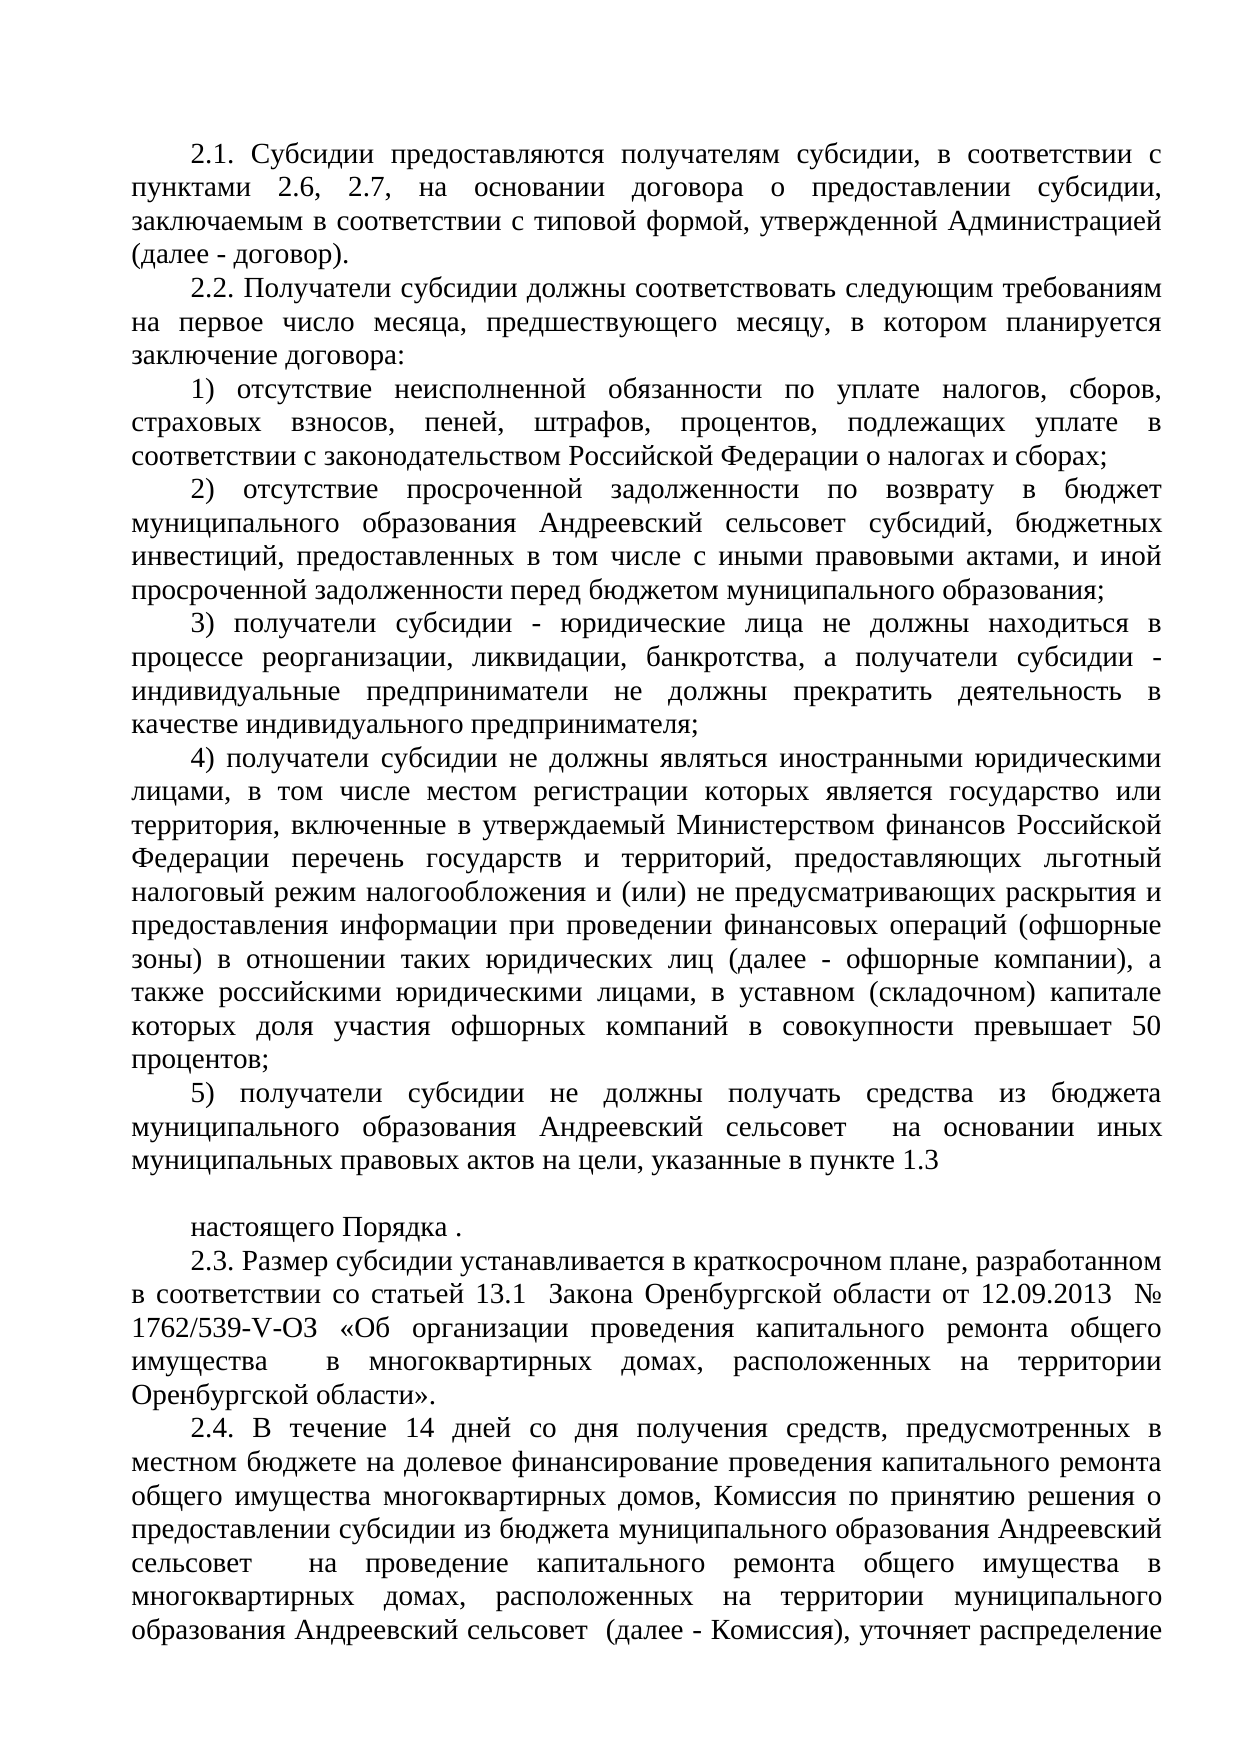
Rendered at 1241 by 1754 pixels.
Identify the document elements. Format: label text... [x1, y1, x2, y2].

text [131, 1411, 1162, 1645]
text 2) отсутствие просроченной задолженности по возврату в бюджет муниципального образования Андреевский сельсовет субсидий, бюджетных инвестиций, предоставленных в том числе с иными правовыми актами, и иной просроченной задолженности перед бюджетом муниципального образования; [131, 471, 1162, 606]
text 2.1. Субсидии предоставляются получателям субсидии, в соответствии с пунктами 2.6, 2.7, на основании договора о предоставлении субсидии, заключаемым в соответствии с типовой формой, утвержденной Администрацией (далее - договор). [131, 136, 1162, 270]
text настоящего Порядка . [131, 1209, 1162, 1243]
text 2.3. Размер субсидии устанавливается в краткосрочном плане, разработанном в соответствии со статьей 13.1 Закона Оренбургской области от 12.09.2013 № 1762/539-V-ОЗ «Об организации проведения капитального ремонта общего имущества в многоквартирных домах, расположенных на территории Оренбургской области». [131, 1243, 1162, 1411]
text 3) получатели субсидии - юридические лица не должны находиться в процессе реорганизации, ликвидации, банкротства, а получатели субсидии - индивидуальные предприниматели не должны прекратить деятельность в качестве индивидуального предпринимателя; [131, 606, 1162, 740]
text 2.2. Получатели субсидии должны соответствовать следующим требованиям на первое число месяца, предшествующего месяцу, в котором планируется заключение договора: [131, 270, 1162, 371]
text 4) получатели субсидии не должны являться иностранными юридическими лицами, в том числе местом регистрации которых является государство или территория, включенные в утверждаемый Министерством финансов Российской Федерации перечень государств и территорий, предоставляющих льготный налоговый режим налогообложения и (или) не предусматривающих раскрытия и предоставления информации при проведении финансовых операций (офшорные зоны) в отношении таких юридических лиц (далее - офшорные компании), а также российскими юридическими лицами, в уставном (складочном) капитале которых доля участия офшорных компаний в совокупности превышает 50 процентов; [131, 740, 1162, 1075]
text 1) отсутствие неисполненной обязанности по уплате налогов, сборов, страховых взносов, пеней, штрафов, процентов, подлежащих уплате в соответствии с законодательством Российской Федерации о налогах и сборах; [131, 371, 1162, 471]
text 5) получатели субсидии не должны получать средства из бюджета муниципального образования Андреевский сельсовет на основании иных муниципальных правовых актов на цели, указанные в пункте 1.3 [131, 1075, 1162, 1176]
